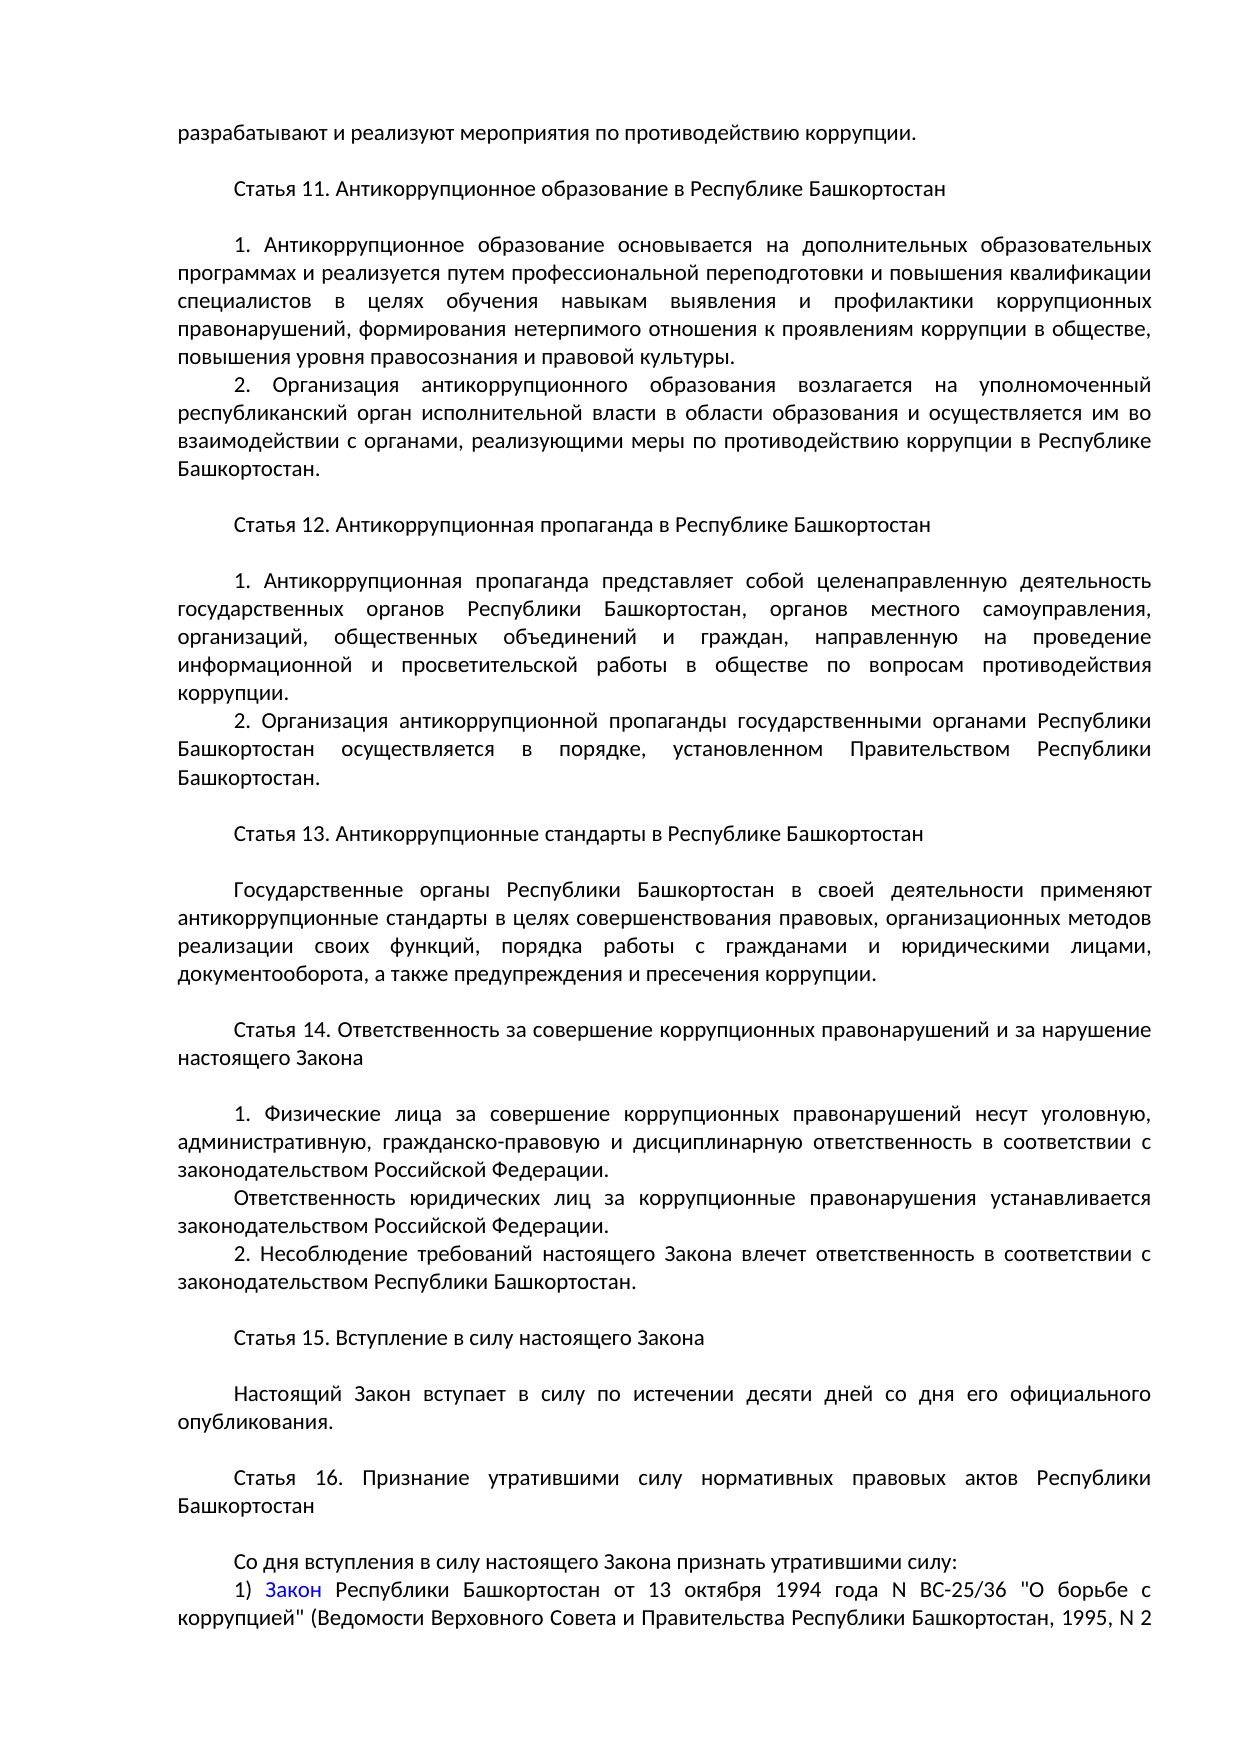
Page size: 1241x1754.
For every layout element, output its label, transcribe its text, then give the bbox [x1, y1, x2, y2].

text Статья 16. Признание утратившими силу нормативных правовых актов Республики Башкортостан [177, 1463, 1152, 1519]
text 1. Антикоррупционное образование основывается на дополнительных образовательных программах и реализуется путем профессиональной переподготовки и повышения квалификации специалистов в целях обучения навыкам выявления и профилактики коррупционных правонарушений, формирования нетерпимого отношения к проявлениям коррупции в обществе, повышения уровня правосознания и правовой культуры. [177, 230, 1152, 370]
text 2. Организация антикоррупционного образования возлагается на уполномоченный республиканский орган исполнительной власти в области образования и осуществляется им во взаимодействии с органами, реализующими меры по противодействию коррупции в Республике Башкортостан. [177, 370, 1152, 482]
text 2. Несоблюдение требований настоящего Закона влечет ответственность в соответствии с законодательством Республики Башкортостан. [177, 1239, 1152, 1295]
text Статья 15. Вступление в силу настоящего Закона [177, 1323, 1152, 1351]
text Статья 13. Антикоррупционные стандарты в Республике Башкортостан [177, 819, 1152, 847]
text Статья 14. Ответственность за совершение коррупционных правонарушений и за нарушение настоящего Закона [177, 1015, 1152, 1071]
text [177, 1575, 1152, 1631]
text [177, 118, 1152, 146]
text 2. Организация антикоррупционной пропаганды государственными органами Республики Башкортостан осуществляется в порядке, установленном Правительством Республики Башкортостан. [177, 707, 1152, 791]
text Настоящий Закон вступает в силу по истечении десяти дней со дня его официального опубликования. [177, 1379, 1152, 1435]
text 1. Физические лица за совершение коррупционных правонарушений несут уголовную, административную, гражданско-правовую и дисциплинарную ответственность в соответствии с законодательством Российской Федерации. [177, 1099, 1152, 1183]
text 1. Антикоррупционная пропаганда представляет собой целенаправленную деятельность государственных органов Республики Башкортостан, органов местного самоуправления, организаций, общественных объединений и граждан, направленную на проведение информационной и просветительской работы в обществе по вопросам противодействия коррупции. [177, 566, 1152, 707]
text Ответственность юридических лиц за коррупционные правонарушения устанавливается законодательством Российской Федерации. [177, 1183, 1152, 1239]
text Государственные органы Республики Башкортостан в своей деятельности применяют антикоррупционные стандарты в целях совершенствования правовых, организационных методов реализации своих функций, порядка работы с гражданами и юридическими лицами, документооборота, а также предупреждения и пресечения коррупции. [177, 875, 1152, 987]
text Статья 12. Антикоррупционная пропаганда в Республике Башкортостан [177, 510, 1152, 538]
text Статья 11. Антикоррупционное образование в Республике Башкортостан [177, 174, 1152, 202]
text Со дня вступления в силу настоящего Закона признать утратившими силу: [177, 1547, 1152, 1575]
